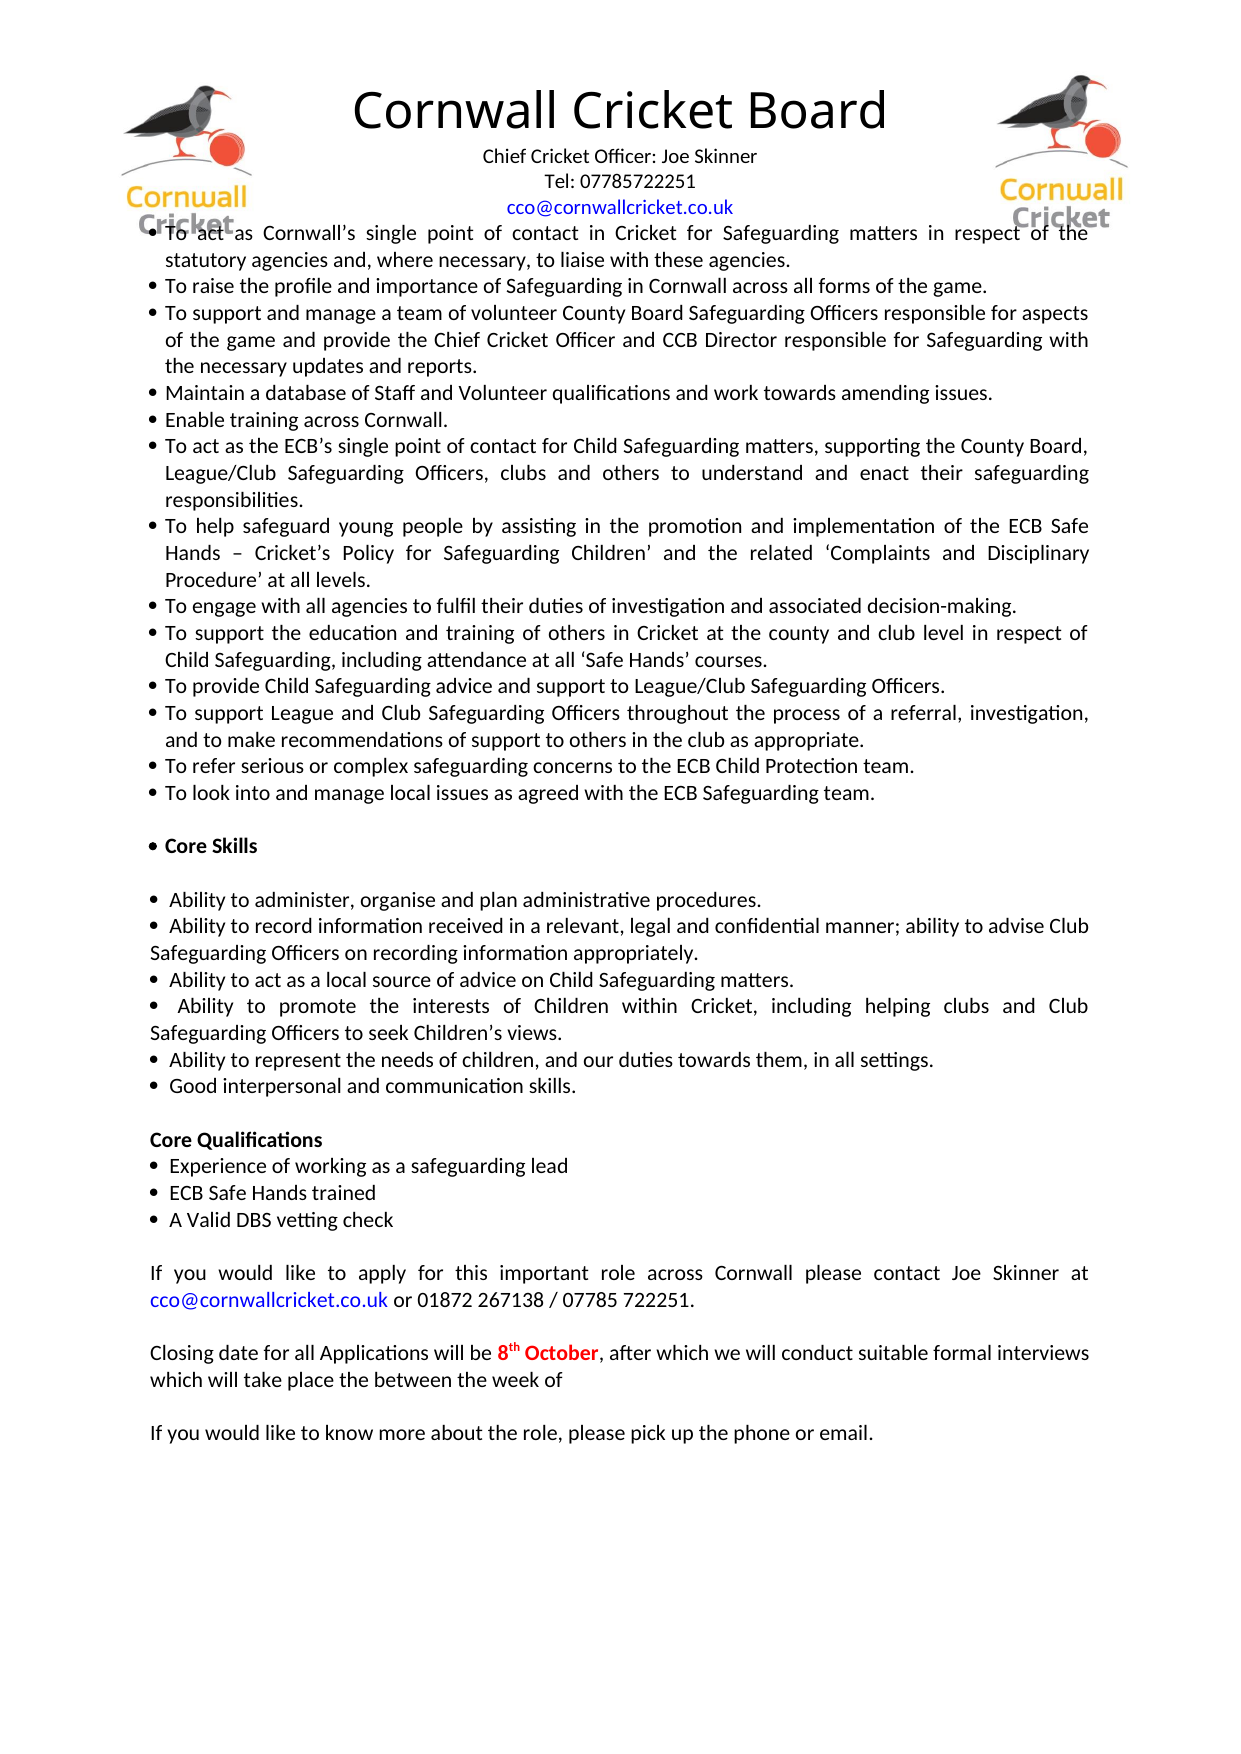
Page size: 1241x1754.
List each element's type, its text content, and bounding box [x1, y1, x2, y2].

list To act as Cornwall’s single point of contact in Cricket for Safeguarding matters in respect of the statutory agencies and, where necessary, to liaise with these agencies. [149, 219, 1090, 273]
text Experience of working as a safeguarding lead [150, 1153, 1090, 1179]
list To provide Child Safeguarding advice and support to League/Club Safeguarding Officers. [149, 673, 1090, 699]
list Maintain a database of Staff and Volunteer qualifications and work towards amending issues. [149, 379, 1090, 406]
list Enable training across Cornwall. [149, 406, 1090, 433]
list To support League and Club Safeguarding Officers throughout the process of a referral, investigation, and to make recommendations of support to others in the club as appropriate. [149, 699, 1090, 753]
list To support the education and training of others in Cricket at the county and club level in respect of Child Safeguarding, including attendance at all ‘Safe Hands’ courses. [149, 619, 1090, 673]
text Ability to act as a local source of advice on Child Safeguarding matters. [150, 966, 1090, 993]
text Good interpersonal and communication skills. [150, 1073, 1090, 1099]
text If you would like to know more about the role, please pick up the phone or email. [150, 1419, 1090, 1446]
text If you would like to apply for this important role across Cornwall please contact Joe Skinner at cco@cornwallcricket.co.uk or 01872 267138 / 07785 722251. [150, 1259, 1090, 1313]
list To act as the ECB’s single point of contact for Child Safeguarding matters, supporting the County Board, League/Club Safeguarding Officers, clubs and others to understand and enact their safeguarding responsibilities. [149, 433, 1090, 513]
text Ability to record information received in a relevant, legal and confidential manner; ability to advise Club Safeguarding Officers on recording information appropriately. [150, 913, 1090, 966]
list To support and manage a team of volunteer County Board Safeguarding Officers responsible for aspects of the game and provide the Chief Cricket Officer and CCB Director responsible for Safeguarding with the necessary updates and reports. [149, 299, 1090, 379]
list To look into and manage local issues as agreed with the ECB Safeguarding team. [149, 779, 1090, 806]
text ECB Safe Hands trained [150, 1179, 1090, 1206]
text Closing date for all Applications will be 8th October, after which we will conduct suitable formal interviews which will take place the between the week of [150, 1339, 1090, 1393]
picture [966, 59, 1157, 244]
list To engage with all agencies to fulfil their duties of investigation and associated decision-making. [149, 593, 1090, 619]
text Ability to administer, organise and plan administrative procedures. [150, 886, 1090, 913]
text A Valid DBS vetting check [150, 1206, 1090, 1233]
list Core Skills [149, 833, 1090, 859]
list To refer serious or complex safeguarding concerns to the ECB Child Protection team. [149, 753, 1090, 779]
list To raise the profile and importance of Safeguarding in Cornwall across all forms of the game. [149, 273, 1090, 299]
text Ability to promote the interests of Children within Cricket, including helping clubs and Club Safeguarding Officers to seek Children’s views. [150, 993, 1090, 1046]
list To help safeguard young people by assisting in the promotion and implementation of the ECB Safe Hands – Cricket’s Policy for Safeguarding Children’ and the related ‘Complaints and Disciplinary Procedure’ at all levels. [149, 513, 1090, 593]
text Ability to represent the needs of children, and our duties towards them, in all settings. [150, 1046, 1090, 1073]
text Core Qualifications [150, 1126, 1090, 1153]
picture [93, 69, 280, 250]
